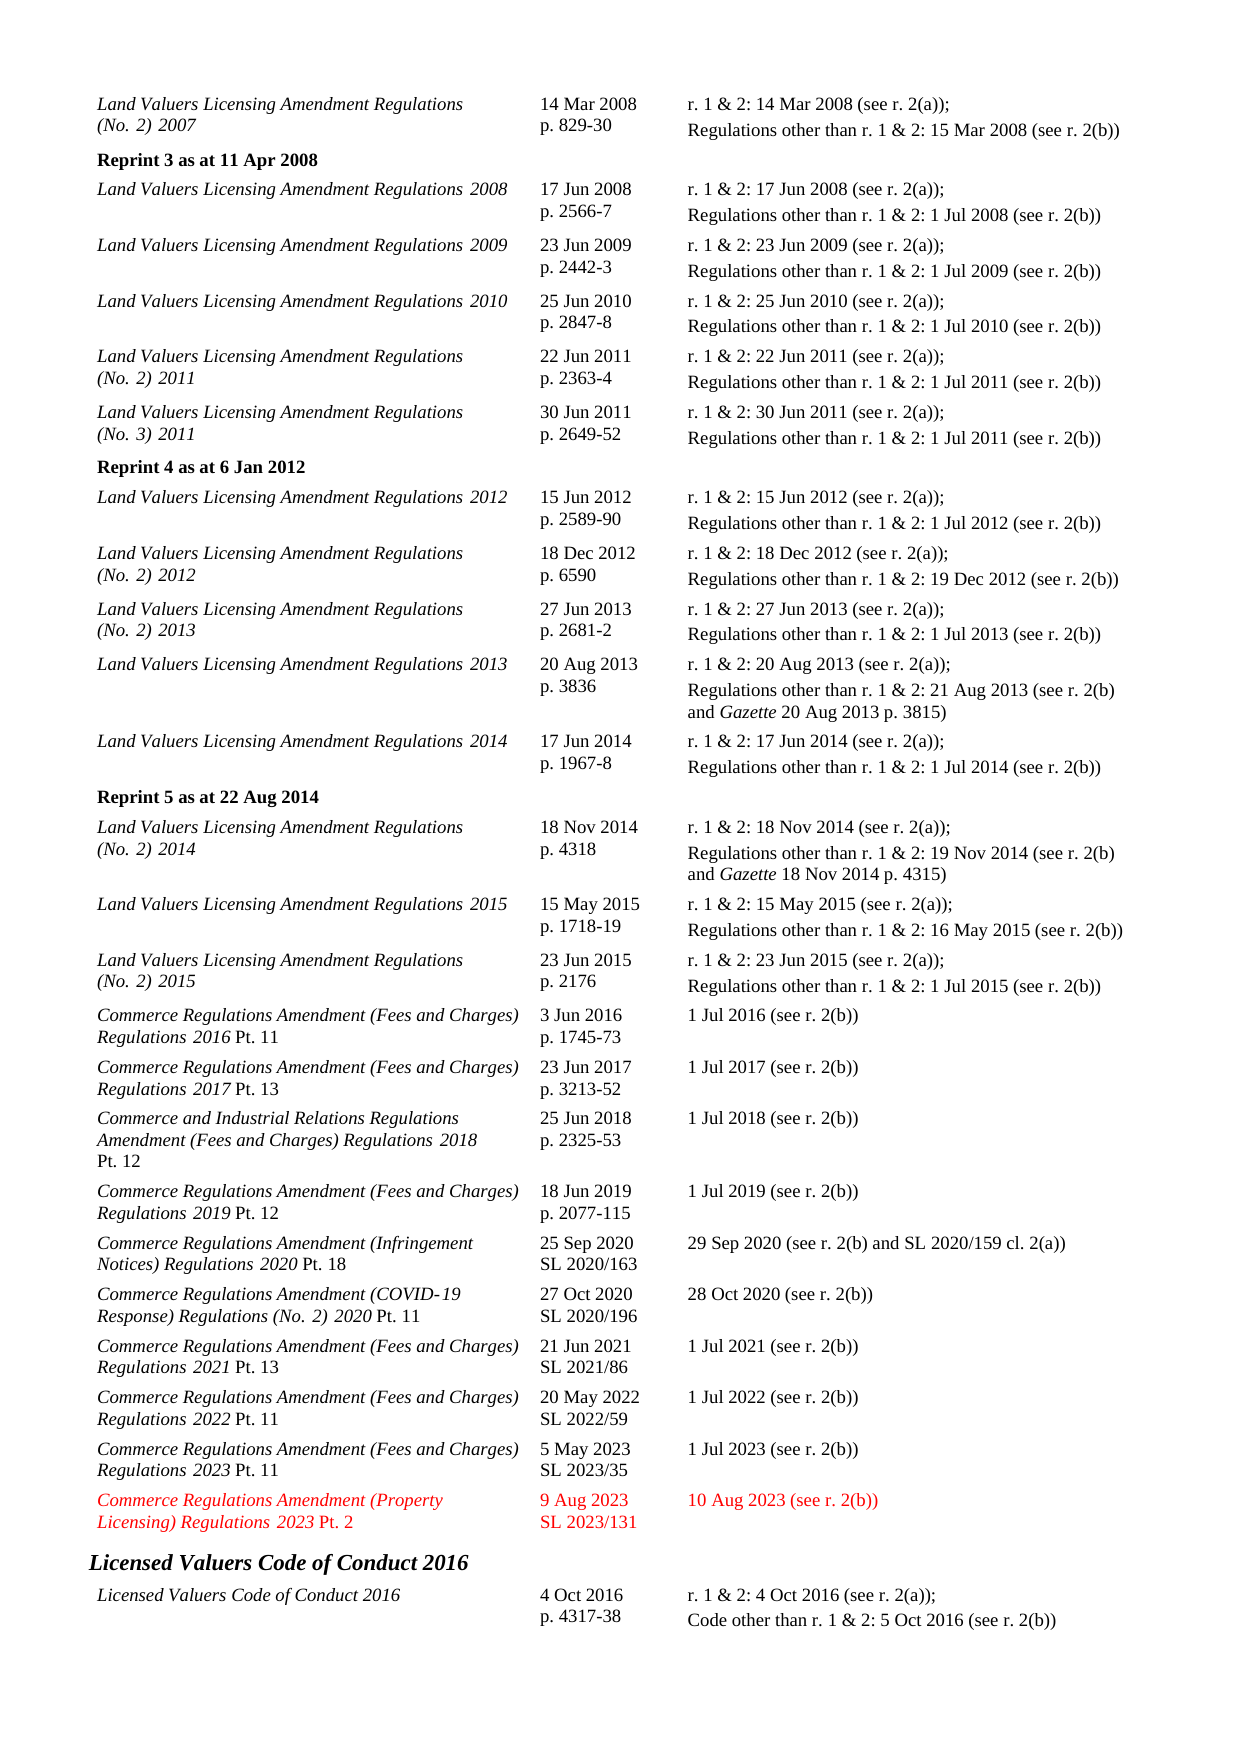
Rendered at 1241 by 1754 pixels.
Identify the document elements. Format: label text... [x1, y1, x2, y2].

table_cell 1 Jul 2021 (see r. 2(b)) [679, 1331, 1152, 1382]
table_cell 30 Jun 2011 p. 2649‑52 [531, 397, 679, 452]
table_cell Land Valuers Licensing Amendment Regulations (No. 2) 2015 [89, 945, 531, 1000]
table_cell 1 Jul 2016 (see r. 2(b)) [679, 1000, 1152, 1052]
table_cell r. 1 & 2: 14 Mar 2008 (see r. 2(a)); Regulations other than r. 1 & 2: 15 Mar 2008 (see r. 2(b)) [679, 89, 1152, 144]
table_cell Land Valuers Licensing Amendment Regulations 2015 [89, 889, 531, 944]
table_cell 25 Jun 2010 p. 2847‑8 [531, 285, 679, 341]
table_header r. 1 & 2: 4 Oct 2016 (see r. 2(a)); Code other than r. 1 & 2: 5 Oct 2016 (see r. 2(b)) [679, 1579, 1152, 1635]
table_cell Reprint 4 as at 6 Jan 2012 [89, 452, 1152, 482]
table_cell Commerce Regulations Amendment (Property Licensing) Regulations 2023 Pt. 2 [89, 1485, 531, 1536]
table_cell Commerce Regulations Amendment (Fees and Charges) Regulations 2022 Pt. 11 [89, 1382, 531, 1433]
table_cell Land Valuers Licensing Amendment Regulations (No. 3) 2011 [89, 397, 531, 452]
table_cell 21 Jun 2021 SL 2021/86 [531, 1331, 679, 1382]
table_cell 25 Sep 2020 SL 2020/163 [531, 1228, 679, 1279]
table_cell Land Valuers Licensing Amendment Regulations (No. 2) 2014 [89, 812, 531, 889]
table_cell r. 1 & 2: 17 Jun 2014 (see r. 2(a)); Regulations other than r. 1 & 2: 1 Jul 2014 (see r. 2(b)) [679, 726, 1152, 782]
table_cell r. 1 & 2: 17 Jun 2008 (see r. 2(a)); Regulations other than r. 1 & 2: 1 Jul 2008 (see r. 2(b)) [679, 174, 1152, 230]
table_cell Commerce Regulations Amendment (Infringement Notices) Regulations 2020 Pt. 18 [89, 1228, 531, 1279]
table_cell 23 Jun 2015 p. 2176 [531, 945, 679, 1000]
table_cell Commerce Regulations Amendment (COVID‑19 Response) Regulations (No. 2) 2020 Pt. 11 [89, 1279, 531, 1331]
table_cell 1 Jul 2019 (see r. 2(b)) [679, 1176, 1152, 1228]
table_cell Commerce Regulations Amendment (Fees and Charges) Regulations 2021 Pt. 13 [89, 1331, 531, 1382]
table_cell 27 Jun 2013 p. 2681‑2 [531, 594, 679, 649]
table_cell r. 1 & 2: 23 Jun 2015 (see r. 2(a)); Regulations other than r. 1 & 2: 1 Jul 2015 (see r. 2(b)) [679, 945, 1152, 1000]
table_cell 1 Jul 2017 (see r. 2(b)) [679, 1052, 1152, 1103]
table_cell r. 1 & 2: 18 Dec 2012 (see r. 2(a)); Regulations other than r. 1 & 2: 19 Dec 2012 (see r. 2(b)) [679, 538, 1152, 593]
table_header 4 Oct 2016 p. 4317‑38 [531, 1579, 679, 1635]
table_cell Land Valuers Licensing Amendment Regulations 2014 [89, 726, 531, 782]
table_cell r. 1 & 2: 22 Jun 2011 (see r. 2(a)); Regulations other than r. 1 & 2: 1 Jul 2011 (see r. 2(b)) [679, 341, 1152, 397]
text Licensed Valuers Code of Conduct 2016 [89, 1549, 1152, 1575]
table_cell 3 Jun 2016 p. 1745‑73 [531, 1000, 679, 1052]
table_cell Land Valuers Licensing Amendment Regulations (No. 2) 2007 [89, 89, 531, 144]
table_cell r. 1 & 2: 23 Jun 2009 (see r. 2(a)); Regulations other than r. 1 & 2: 1 Jul 2009 (see r. 2(b)) [679, 230, 1152, 285]
table_cell Commerce Regulations Amendment (Fees and Charges) Regulations 2019 Pt. 12 [89, 1176, 531, 1228]
table_cell 1 Jul 2023 (see r. 2(b)) [679, 1434, 1152, 1485]
table_cell 29 Sep 2020 (see r. 2(b) and SL 2020/159 cl. 2(a)) [679, 1228, 1152, 1279]
table_cell 1 Jul 2018 (see r. 2(b)) [679, 1103, 1152, 1176]
table_cell Reprint 3 as at 11 Apr 2008 [89, 144, 1152, 174]
table_cell 23 Jun 2009 p. 2442‑3 [531, 230, 679, 285]
table_cell 18 Nov 2014 p. 4318 [531, 812, 679, 889]
table_cell Commerce and Industrial Relations Regulations Amendment (Fees and Charges) Regulations 2018 Pt. 12 [89, 1103, 531, 1176]
table_cell Land Valuers Licensing Amendment Regulations 2013 [89, 649, 531, 726]
table_cell 15 May 2015 p. 1718‑19 [531, 889, 679, 944]
table_cell r. 1 & 2: 15 Jun 2012 (see r. 2(a)); Regulations other than r. 1 & 2: 1 Jul 2012 (see r. 2(b)) [679, 482, 1152, 538]
table_cell r. 1 & 2: 25 Jun 2010 (see r. 2(a)); Regulations other than r. 1 & 2: 1 Jul 2010 (see r. 2(b)) [679, 285, 1152, 341]
table_cell 1 Jul 2022 (see r. 2(b)) [679, 1382, 1152, 1433]
table_cell 14 Mar 2008 p. 829‑30 [531, 89, 679, 144]
table_cell Land Valuers Licensing Amendment Regulations 2008 [89, 174, 531, 230]
table_cell 27 Oct 2020 SL 2020/196 [531, 1279, 679, 1331]
table_cell Land Valuers Licensing Amendment Regulations (No. 2) 2012 [89, 538, 531, 593]
table_cell 15 Jun 2012 p. 2589‑90 [531, 482, 679, 538]
table_cell 10 Aug 2023 (see r. 2(b)) [679, 1485, 1152, 1536]
table_cell r. 1 & 2: 27 Jun 2013 (see r. 2(a)); Regulations other than r. 1 & 2: 1 Jul 2013 (see r. 2(b)) [679, 594, 1152, 649]
table_cell r. 1 & 2: 30 Jun 2011 (see r. 2(a)); Regulations other than r. 1 & 2: 1 Jul 2011 (see r. 2(b)) [679, 397, 1152, 452]
table_cell r. 1 & 2: 18 Nov 2014 (see r. 2(a)); Regulations other than r. 1 & 2: 19 Nov 2014 (see r. 2(b) and Gazette 18 Nov 2014 p. 4315) [679, 812, 1152, 889]
table_cell Land Valuers Licensing Amendment Regulations (No. 2) 2011 [89, 341, 531, 397]
table_cell 28 Oct 2020 (see r. 2(b)) [679, 1279, 1152, 1331]
table_cell 18 Dec 2012 p. 6590 [531, 538, 679, 593]
table_cell Land Valuers Licensing Amendment Regulations 2009 [89, 230, 531, 285]
table_cell 25 Jun 2018 p. 2325‑53 [531, 1103, 679, 1176]
table_cell r. 1 & 2: 15 May 2015 (see r. 2(a)); Regulations other than r. 1 & 2: 16 May 2015 (see r. 2(b)) [679, 889, 1152, 944]
table_cell 23 Jun 2017 p. 3213‑52 [531, 1052, 679, 1103]
table_cell 20 May 2022 SL 2022/59 [531, 1382, 679, 1433]
table_cell 17 Jun 2014 p. 1967‑8 [531, 726, 679, 782]
table_cell 22 Jun 2011 p. 2363‑4 [531, 341, 679, 397]
table_cell 17 Jun 2008 p. 2566‑7 [531, 174, 679, 230]
table_cell r. 1 & 2: 20 Aug 2013 (see r. 2(a)); Regulations other than r. 1 & 2: 21 Aug 2013 (see r. 2(b) and Gazette 20 Aug 2013 p. 3815) [679, 649, 1152, 726]
table_cell Commerce Regulations Amendment (Fees and Charges) Regulations 2017 Pt. 13 [89, 1052, 531, 1103]
table_cell Land Valuers Licensing Amendment Regulations (No. 2) 2013 [89, 594, 531, 649]
table_cell Land Valuers Licensing Amendment Regulations 2010 [89, 285, 531, 341]
table_cell 9 Aug 2023 SL 2023/131 [531, 1485, 679, 1536]
table_cell Commerce Regulations Amendment (Fees and Charges) Regulations 2016 Pt. 11 [89, 1000, 531, 1052]
table_cell Commerce Regulations Amendment (Fees and Charges) Regulations 2023 Pt. 11 [89, 1434, 531, 1485]
table_cell Land Valuers Licensing Amendment Regulations 2012 [89, 482, 531, 538]
table_cell Reprint 5 as at 22 Aug 2014 [89, 782, 1152, 812]
table_cell 5 May 2023 SL 2023/35 [531, 1434, 679, 1485]
table_header Licensed Valuers Code of Conduct 2016 [89, 1579, 531, 1635]
table_cell 18 Jun 2019 p. 2077‑115 [531, 1176, 679, 1228]
table_cell 20 Aug 2013 p. 3836 [531, 649, 679, 726]
